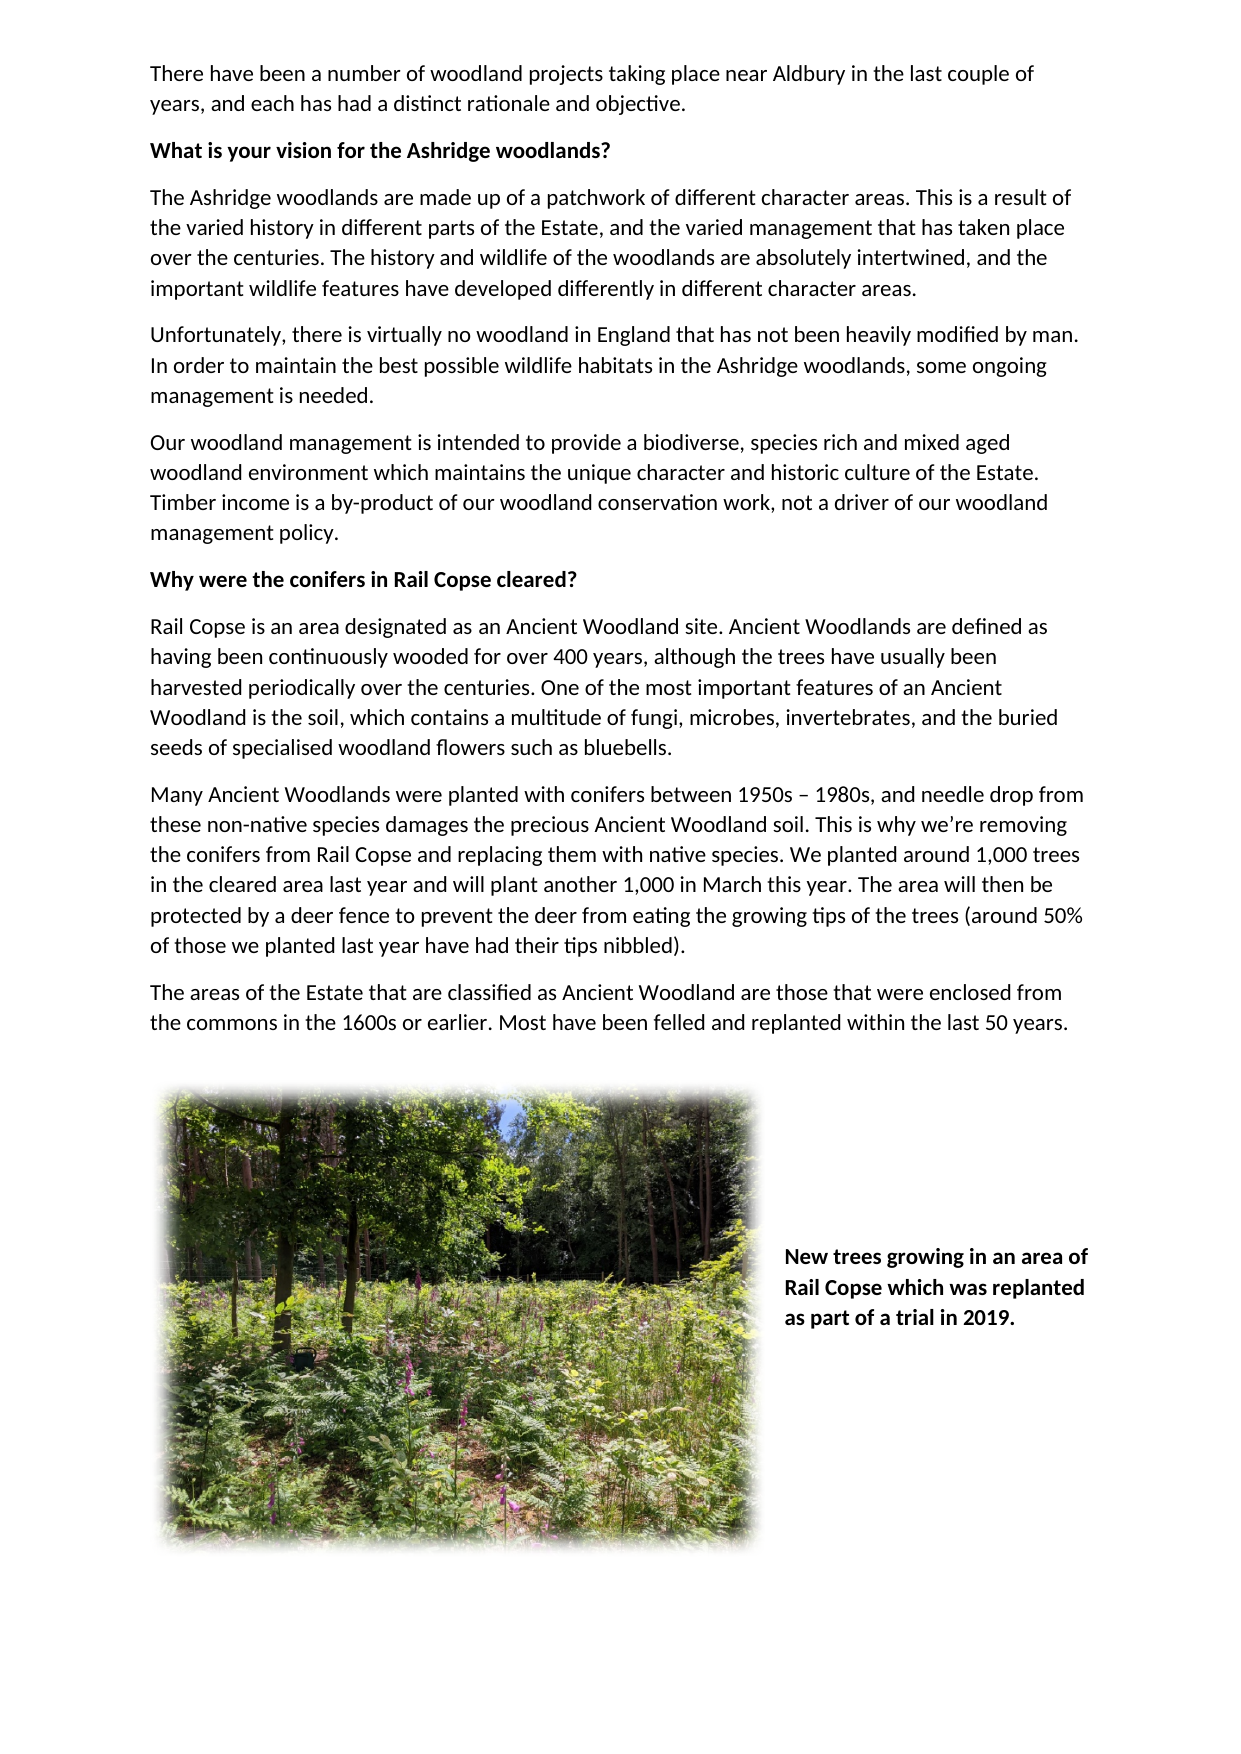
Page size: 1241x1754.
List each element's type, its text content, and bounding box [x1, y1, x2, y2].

text New trees growing in an area of Rail Copse which was replanted as part of a trial in 2019. [762, 1242, 1090, 1331]
text Rail Copse is an area designated as an Ancient Woodland site. Ancient Woodlands are defined as having been continuously wooded for over 400 years, although the trees have usually been harvested periodically over the centuries. One of the most important features of an Ancient Woodland is the soil, which contains a multitude of fungi, microbes, invertebrates, and the buried seeds of specialised woodland flowers such as bluebells. [150, 612, 1090, 761]
text Many Ancient Woodlands were planted with conifers between 1950s – 1980s, and needle drop from these non-native species damages the precious Ancient Woodland soil. This is why we’re removing the conifers from Rail Copse and replacing them with native species. We planted around 1,000 trees in the cleared area last year and will plant another 1,000 in March this year. The area will then be protected by a deer fence to prevent the deer from eating the growing tips of the trees (around 50% of those we planted last year have had their tips nibbled). [150, 780, 1090, 959]
text What is your vision for the Ashridge woodlands? [150, 136, 1090, 164]
text Why were the conifers in Rail Copse cleared? [150, 565, 1090, 593]
picture [180, 1110, 736, 1528]
text Our woodland management is intended to provide a biodiverse, species rich and mixed aged woodland environment which maintains the unique character and historic culture of the Estate. Timber income is a by-product of our woodland conservation work, not a driver of our woodland management policy. [150, 428, 1090, 547]
text The Ashridge woodlands are made up of a patchwork of different character areas. This is a result of the varied history in different parts of the Estate, and the varied management that has taken place over the centuries. The history and wildlife of the woodlands are absolutely intertwined, and the important wildlife features have developed differently in different character areas. [150, 183, 1090, 302]
text Unfortunately, there is virtually no woodland in England that has not been heavily modified by man. In order to maintain the best possible wildlife habitats in the Ashridge woodlands, some ongoing management is needed. [150, 321, 1090, 409]
text There have been a number of woodland projects taking place near Aldbury in the last couple of years, and each has had a distinct rationale and objective. [150, 59, 1090, 117]
text The areas of the Estate that are classified as Ancient Woodland are those that were enclosed from the commons in the 1600s or earlier. Most have been felled and replanted within the last 50 years. [150, 978, 1090, 1036]
